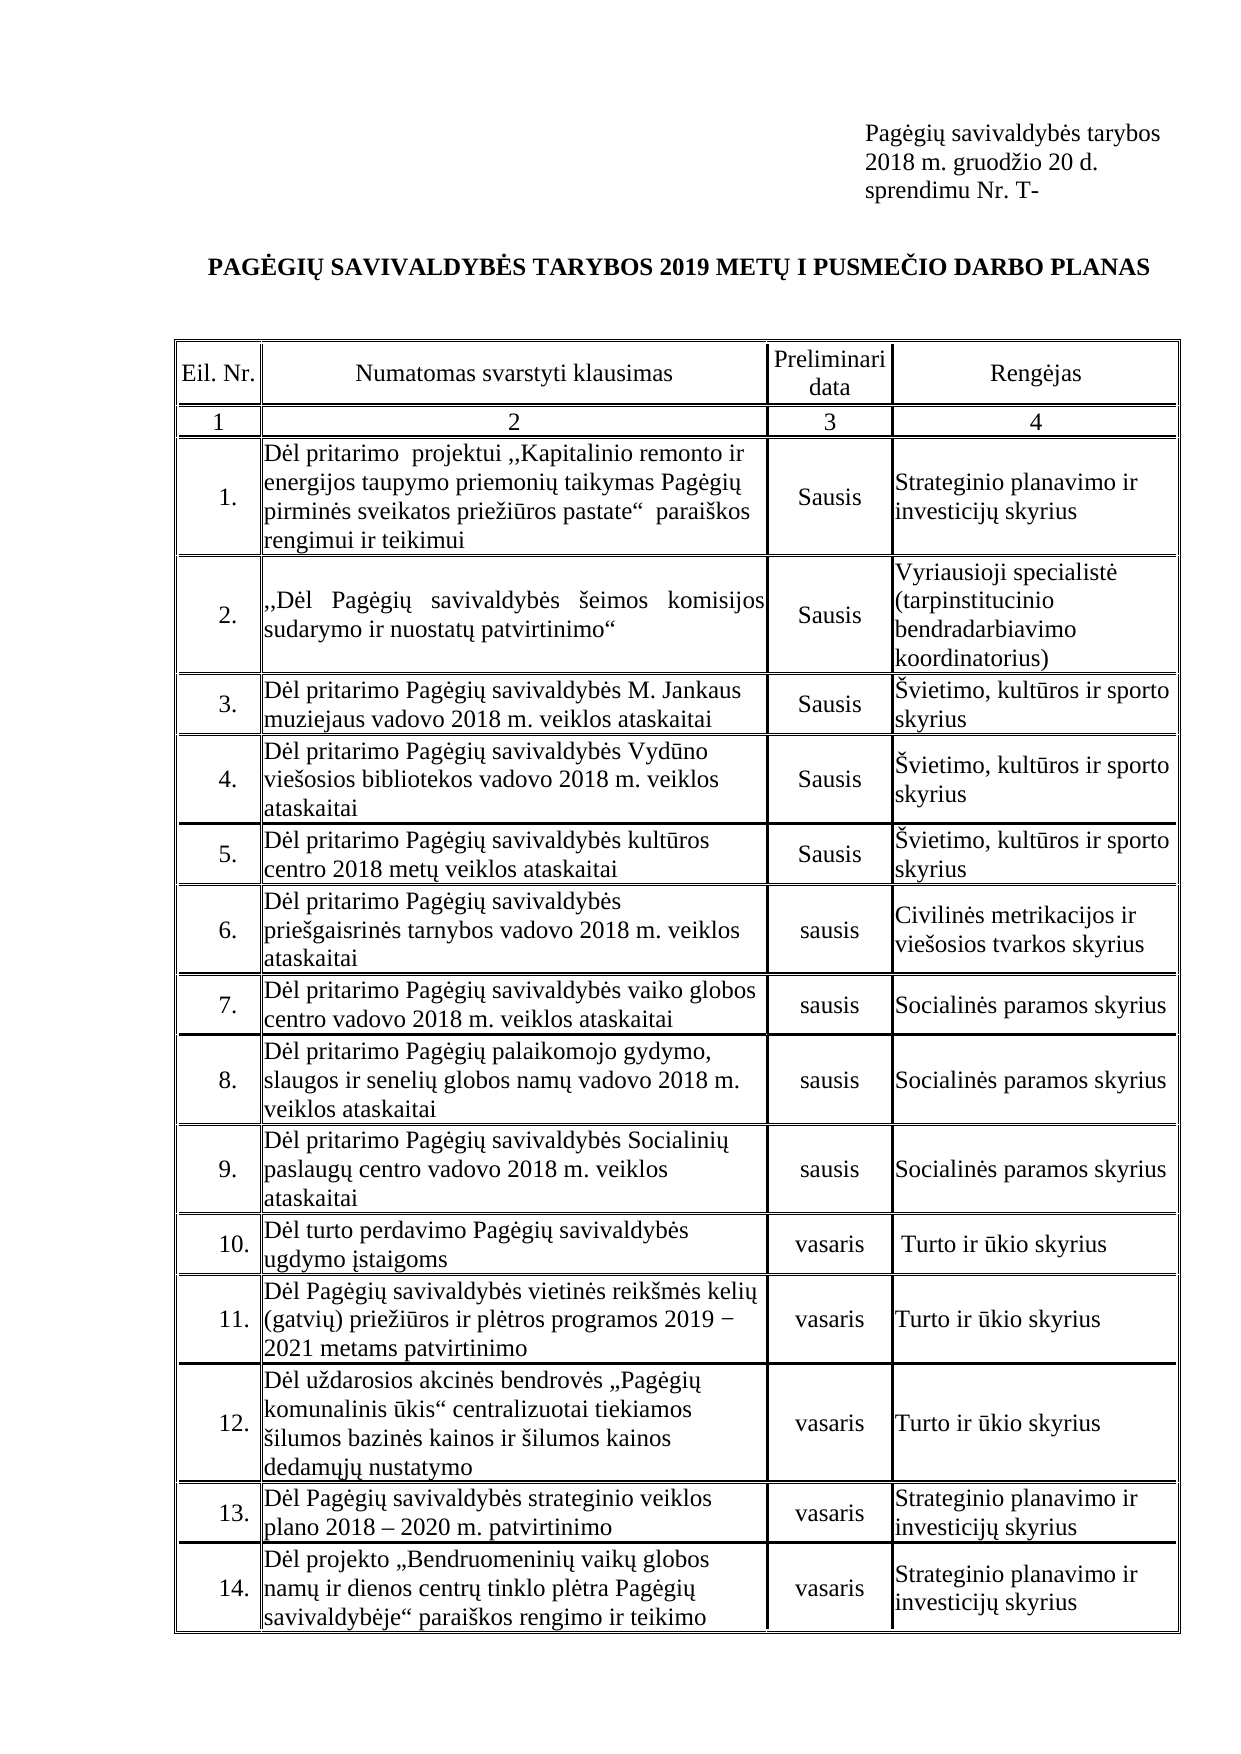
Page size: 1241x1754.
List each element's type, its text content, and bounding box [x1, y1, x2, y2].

table_cell ,,Dėl Pagėgių savivaldybės šeimos komisijos sudarymo ir nuostatų patvirtinimo“ [263, 557, 766, 672]
table_cell Turto ir ūkio skyrius [892, 1273, 1179, 1362]
table_cell Dėl pritarimo Pagėgių savivaldybės vaiko globos centro vadovo 2018 m. veiklos ataskaitai [263, 976, 766, 1033]
table_cell Sausis [769, 736, 891, 822]
table_cell Dėl pritarimo projektui ,,Kapitalinio remonto ir energijos taupymo priemonių taikymas Pagėgių pirminės sveikatos priežiūros pastate“ paraiškos rengimui ir teikimui [263, 439, 766, 553]
table_cell Dėl pritarimo Pagėgių savivaldybės priešgaisrinės tarnybos vadovo 2018 m. veiklos ataskaitai [263, 886, 766, 972]
table_cell Sausis [769, 439, 891, 553]
table_cell Strateginio planavimo ir investicijų skyrius [894, 1480, 1178, 1541]
table_cell sausis [769, 1126, 891, 1212]
table_cell 2 [263, 407, 766, 435]
table_cell vasaris [767, 1544, 892, 1631]
table_cell [175, 1212, 261, 1273]
table_cell Dėl turto perdavimo Pagėgių savivaldybės ugdymo įstaigoms [263, 1215, 766, 1273]
table_cell [175, 672, 261, 732]
table_cell Sausis [769, 557, 891, 672]
table_cell Dėl projekto „Bendruomeninių vaikų globos namų ir dienos centrų tinklo plėtra Pagėgių savivaldybėje“ paraiškos rengimo ir teikimo [261, 1544, 767, 1631]
table_cell 4 [894, 403, 1178, 435]
table_cell Dėl pritarimo Pagėgių savivaldybės M. Jankaus muziejaus vadovo 2018 m. veiklos ataskaitai [263, 675, 766, 732]
table_cell [177, 822, 260, 883]
text Pagėgių savivaldybės tarybos [865, 118, 1181, 147]
table_cell vasaris [769, 1215, 891, 1273]
table_cell 1 [177, 403, 260, 435]
table_cell Turto ir ūkio skyrius [892, 1212, 1179, 1273]
table_header Preliminari data [767, 342, 892, 403]
table_cell Socialinės paramos skyrius [894, 1033, 1179, 1122]
table_cell [177, 1362, 260, 1480]
text sprendimu Nr. T- [865, 176, 1181, 204]
table_cell [177, 733, 260, 822]
table_cell Dėl Pagėgių savivaldybės strateginio veiklos plano 2018 – 2020 m. patvirtinimo [263, 1484, 766, 1541]
table_header Eil. Nr. [177, 342, 261, 403]
table_cell Dėl pritarimo Pagėgių savivaldybės Vydūno viešosios bibliotekos vadovo 2018 m. veiklos ataskaitai [263, 736, 766, 822]
table_cell [177, 972, 260, 1033]
table_cell Dėl uždarosios akcinės bendrovės „Pagėgių komunalinis ūkis“ centralizuotai tiekiamos šilumos bazinės kainos ir šilumos kainos dedamųjų nustatymo [263, 1365, 766, 1480]
table_cell Socialinės paramos skyrius [894, 972, 1178, 1033]
table_cell [177, 435, 260, 553]
table_cell vasaris [769, 1484, 891, 1541]
table_cell Civilinės metrikacijos ir viešosios tvarkos skyrius [892, 883, 1179, 972]
table_cell sausis [769, 976, 891, 1033]
text PAGĖGIŲ SAVIVALDYBĖS TARYBOS 2019 METŲ I PUSMEČIO DARBO PLANAS [177, 252, 1181, 281]
table_cell vasaris [769, 1276, 891, 1362]
table_cell sausis [769, 886, 891, 972]
table_cell Švietimo, kultūros ir sporto skyrius [892, 672, 1179, 732]
table_cell Strateginio planavimo ir investicijų skyrius [892, 1541, 1178, 1631]
text 2018 m. gruodžio 20 d. [865, 147, 1181, 176]
table_cell Vyriausioji specialistė (tarpinstitucinio bendradarbiavimo koordinatorius) [894, 554, 1178, 672]
table_cell [177, 1541, 261, 1631]
table_cell [175, 883, 261, 972]
table_cell Turto ir ūkio skyrius [894, 1362, 1178, 1480]
table_cell Socialinės paramos skyrius [894, 1123, 1178, 1212]
table_cell Švietimo, kultūros ir sporto skyrius [894, 733, 1178, 822]
table_cell Švietimo, kultūros ir sporto skyrius [894, 822, 1178, 883]
table_cell vasaris [769, 1365, 891, 1480]
table_cell Dėl Pagėgių savivaldybės vietinės reikšmės kelių (gatvių) priežiūros ir plėtros programos 2019 − 2021 metams patvirtinimo [263, 1276, 766, 1362]
table_cell [177, 1123, 260, 1212]
table_cell Dėl pritarimo Pagėgių palaikomojo gydymo, slaugos ir senelių globos namų vadovo 2018 m. veiklos ataskaitai [263, 1036, 766, 1122]
table_cell Dėl pritarimo Pagėgių savivaldybės Socialinių paslaugų centro vadovo 2018 m. veiklos ataskaitai [263, 1126, 766, 1212]
table_header Numatomas svarstyti klausimas [261, 340, 767, 403]
table_cell [175, 1033, 260, 1122]
table_cell Strateginio planavimo ir investicijų skyrius [894, 435, 1178, 553]
table_cell Sausis [769, 825, 891, 883]
table_cell Sausis [769, 675, 891, 732]
table_header Rengėjas [892, 342, 1178, 403]
table_cell Dėl pritarimo Pagėgių savivaldybės kultūros centro 2018 metų veiklos ataskaitai [263, 825, 766, 883]
table_cell [175, 1273, 261, 1362]
table_cell sausis [769, 1036, 891, 1122]
table_cell [177, 554, 260, 672]
table_cell 3 [769, 407, 891, 435]
table_cell [177, 1480, 260, 1541]
